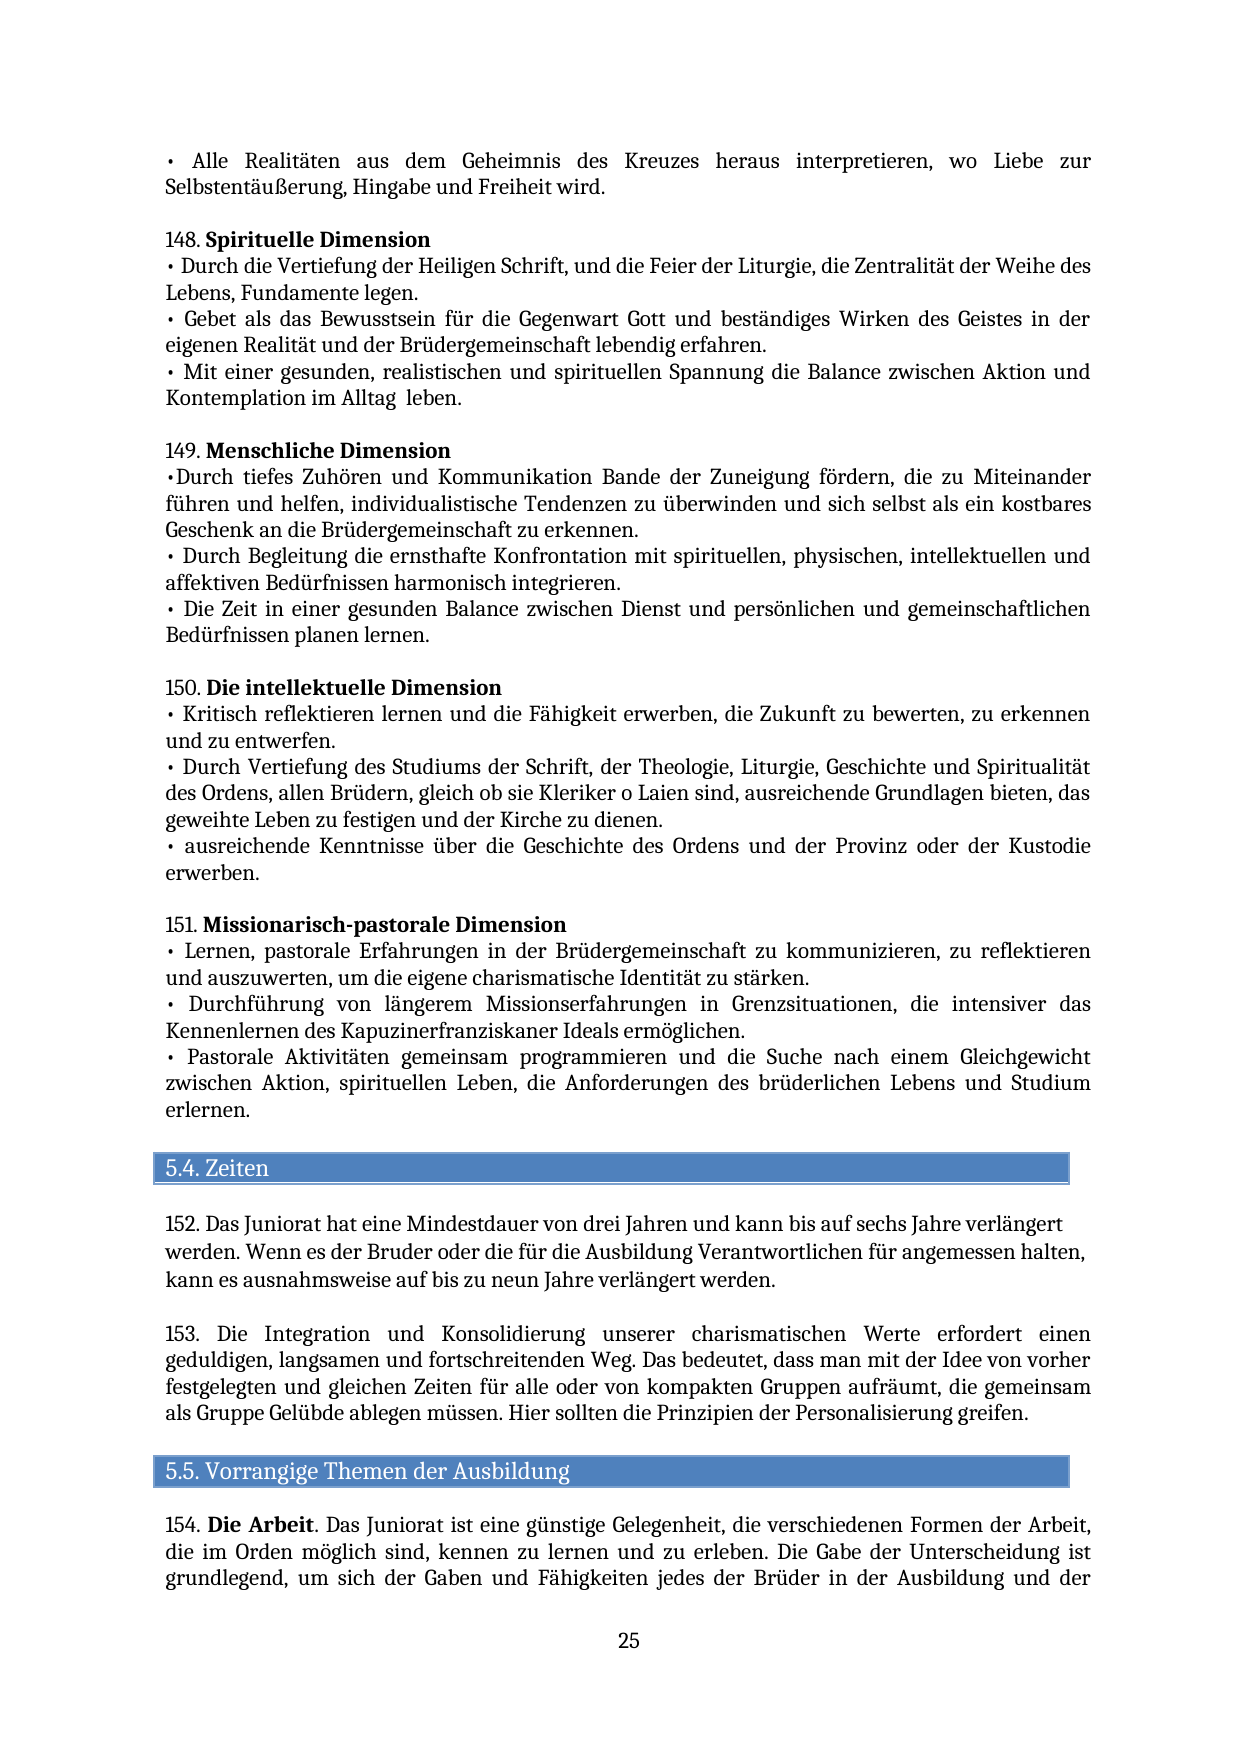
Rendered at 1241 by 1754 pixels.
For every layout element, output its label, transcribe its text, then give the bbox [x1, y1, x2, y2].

text 152. Das Juniorat hat eine Mindestdauer von drei Jahren und kann bis auf sechs Jahre verlängert werden. Wenn es der Bruder oder die für die Ausbildung Verantwortlichen für angemessen halten, kann es ausnahmsweise auf bis zu neun Jahre verlängert werden. [165, 1211, 1092, 1293]
table_header 5.5. Vorrangige Themen der Ausbildung [155, 1457, 1068, 1486]
text • Lernen, pastorale Erfahrungen in der Brüdergemeinschaft zu kommunizieren, zu reflektieren und auszuwerten, um die eigene charismatische Identität zu stärken. [165, 938, 1092, 991]
text •Durch tiefes Zuhören und Kommunikation Bande der Zuneigung fördern, die zu Miteinander führen und helfen, individualistische Tendenzen zu überwinden und sich selbst als ein kostbares Geschenk an die Brüdergemeinschaft zu erkennen. [165, 464, 1092, 543]
text 150. Die intellektuelle Dimension [165, 675, 1092, 701]
text • Durch die Vertiefung der Heiligen Schrift, und die Feier der Liturgie, die Zentralität der Weihe des Lebens, Fundamente legen. [165, 253, 1092, 306]
text 148. Spirituelle Dimension [165, 227, 1092, 253]
text • ausreichende Kenntnisse über die Geschichte des Ordens und der Provinz oder der Kustodie erwerben. [165, 833, 1092, 886]
text • Alle Realitäten aus dem Geheimnis des Kreuzes heraus interpretieren, wo Liebe zur Selbstentäußerung, Hingabe und Freiheit wird. [165, 148, 1092, 200]
text 151. Missionarisch-pastorale Dimension [165, 912, 1092, 938]
text • Durchführung von längerem Missionserfahrungen in Grenzsituationen, die intensiver das Kennenlernen des Kapuzinerfranziskaner Ideals ermöglichen. [165, 991, 1092, 1044]
text • Pastorale Aktivitäten gemeinsam programmieren und die Suche nach einem Gleichgewicht zwischen Aktion, spirituellen Leben, die Anforderungen des brüderlichen Lebens und Studium erlernen. [165, 1044, 1092, 1123]
text 153. Die Integration und Konsolidierung unserer charismatischen Werte erfordert einen geduldigen, langsamen und fortschreitenden Weg. Das bedeutet, dass man mit der Idee von vorher festgelegten und gleichen Zeiten für alle oder von kompakten Gruppen aufräumt, die gemeinsam als Gruppe Gelübde ablegen müssen. Hier sollten die Prinzipien der Personalisierung greifen. [165, 1321, 1092, 1426]
text • Durch Begleitung die ernsthafte Konfrontation mit spirituellen, physischen, intellektuellen und affektiven Bedürfnissen harmonisch integrieren. [165, 543, 1092, 596]
text • Mit einer gesunden, realistischen und spirituellen Spannung die Balance zwischen Aktion und Kontemplation im Alltag leben. [165, 358, 1092, 411]
text • Durch Vertiefung des Studiums der Schrift, der Theologie, Liturgie, Geschichte und Spiritualität des Ordens, allen Brüdern, gleich ob sie Kleriker o Laien sind, ausreichende Grundlagen bieten, das geweihte Leben zu festigen und der Kirche zu dienen. [165, 754, 1092, 833]
table_header 5.4. Zeiten [155, 1154, 1068, 1182]
text • Gebet als das Bewusstsein für die Gegenwart Gott und beständiges Wirken des Geistes in der eigenen Realität und der Brüdergemeinschaft lebendig erfahren. [165, 306, 1092, 358]
text • Die Zeit in einer gesunden Balance zwischen Dienst und persönlichen und gemeinschaftlichen Bedürfnissen planen lernen. [165, 596, 1092, 648]
text 149. Menschliche Dimension [165, 438, 1092, 464]
text • Kritisch reflektieren lernen und die Fähigkeit erwerben, die Zukunft zu bewerten, zu erkennen und zu entwerfen. [165, 701, 1092, 754]
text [165, 1512, 1092, 1591]
